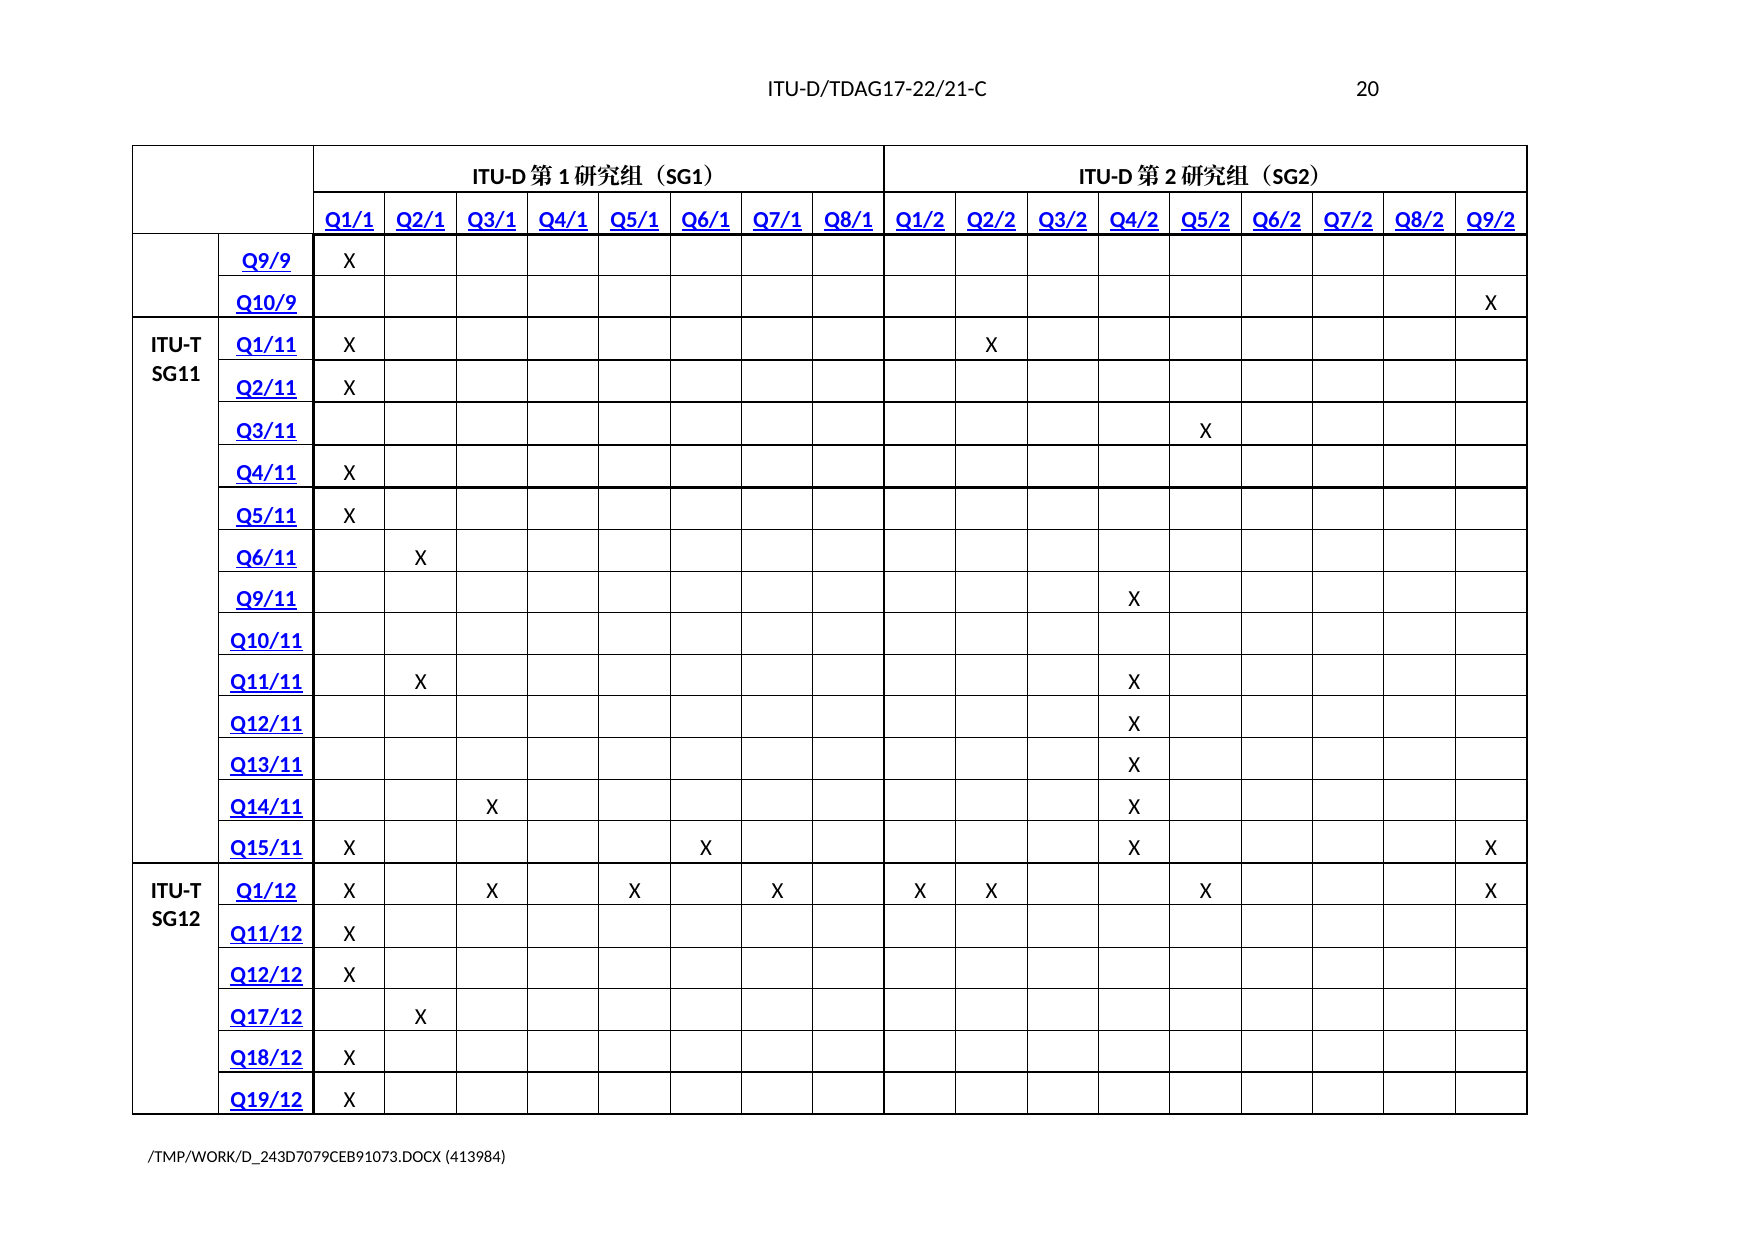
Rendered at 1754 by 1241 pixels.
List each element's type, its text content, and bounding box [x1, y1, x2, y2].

table_cell [1242, 318, 1312, 359]
table_cell Q5/11 [219, 488, 312, 529]
table_cell [1028, 613, 1098, 654]
table_cell [1242, 572, 1312, 612]
table_cell Q9/9 [219, 234, 312, 274]
table_cell [1384, 489, 1455, 529]
table_cell [885, 655, 955, 695]
table_cell [1456, 696, 1526, 737]
table_cell [1456, 530, 1526, 571]
table_cell [528, 780, 598, 820]
table_cell X [1170, 403, 1241, 444]
table_cell [457, 989, 527, 1030]
table_cell [1242, 821, 1312, 862]
table_cell X [457, 864, 527, 904]
table_cell [742, 1073, 812, 1113]
table_cell [385, 572, 456, 612]
table_cell [885, 489, 955, 529]
table_cell [956, 905, 1027, 947]
table_cell X [315, 864, 384, 904]
table_cell [1170, 905, 1241, 947]
table_cell [1384, 780, 1455, 820]
table_cell [956, 361, 1027, 401]
table_cell Q5/1 [599, 193, 670, 233]
table_cell [528, 489, 598, 529]
table_cell [1384, 1031, 1455, 1071]
table_cell [671, 361, 741, 401]
table_cell [1170, 489, 1241, 529]
table_cell [1313, 361, 1383, 401]
table_cell [528, 948, 598, 988]
table_cell [813, 1031, 883, 1071]
table_cell [956, 613, 1027, 654]
table_cell [671, 403, 741, 444]
table_cell [813, 989, 883, 1030]
table_cell [528, 530, 598, 571]
table_cell [742, 572, 812, 612]
table_cell Q3/2 [1028, 193, 1098, 233]
table_cell [742, 236, 812, 274]
table_cell [1384, 655, 1455, 695]
table_cell [956, 446, 1027, 486]
table_cell Q2/1 [385, 193, 456, 233]
table_cell [385, 821, 456, 862]
table_cell [1242, 864, 1312, 904]
table_cell [599, 905, 670, 947]
table_cell [956, 572, 1027, 612]
table_cell X [315, 236, 384, 274]
table_cell [813, 948, 883, 988]
table_cell [1170, 276, 1241, 316]
table_cell [599, 489, 670, 529]
table_cell [457, 738, 527, 778]
table_cell [457, 821, 527, 862]
table_cell [315, 276, 384, 316]
table_cell [956, 989, 1027, 1030]
table_cell Q4/1 [528, 193, 598, 233]
table_cell Q1/1 [314, 193, 384, 233]
table_cell [1242, 905, 1312, 947]
table_cell Q8/2 [1384, 193, 1455, 233]
table_cell [1242, 489, 1312, 529]
table_cell X [315, 905, 384, 947]
table_cell Q6/2 [1242, 193, 1312, 233]
table_cell [1313, 821, 1383, 862]
table_cell [315, 403, 384, 444]
table_cell [457, 948, 527, 988]
table_cell [1170, 318, 1241, 359]
table_cell [956, 1031, 1027, 1071]
table_cell Q12/12 [219, 948, 312, 988]
table_cell [1028, 738, 1098, 778]
table_cell X [315, 361, 384, 401]
table_cell [1384, 361, 1455, 401]
table_cell [885, 1031, 955, 1071]
table_cell [1028, 696, 1098, 737]
table_cell [1028, 236, 1098, 274]
table_cell [742, 696, 812, 737]
table_cell [813, 489, 883, 529]
table_cell [1313, 236, 1383, 274]
table_cell [1170, 696, 1241, 737]
table_cell [1099, 446, 1169, 486]
table_cell [1099, 948, 1169, 988]
table_cell [457, 1073, 527, 1113]
table_cell [315, 989, 384, 1030]
table_cell [1242, 1031, 1312, 1071]
table_cell [885, 738, 955, 778]
table_cell [1384, 1073, 1455, 1113]
table_cell [813, 821, 883, 862]
table_cell [599, 276, 670, 316]
table_cell [1313, 948, 1383, 988]
table_cell [1242, 530, 1312, 571]
table_cell [599, 948, 670, 988]
table_cell [1028, 780, 1098, 820]
table_cell X [1099, 696, 1169, 737]
table_cell [1384, 696, 1455, 737]
table_cell [1242, 361, 1312, 401]
table_cell [457, 318, 527, 359]
table_cell [742, 655, 812, 695]
table_cell [599, 318, 670, 359]
table_cell [671, 276, 741, 316]
table_cell X [457, 780, 527, 820]
table_cell [1456, 236, 1526, 274]
table_cell [1313, 613, 1383, 654]
table_cell [1099, 1073, 1169, 1113]
table_cell X [671, 821, 741, 862]
table_header [133, 146, 313, 233]
table_cell [885, 572, 955, 612]
table_cell [385, 1031, 456, 1071]
table_cell [1384, 236, 1455, 274]
table_cell [1170, 446, 1241, 486]
table_cell [956, 530, 1027, 571]
table_cell Q1/2 [885, 193, 955, 233]
table_cell [1242, 989, 1312, 1030]
table_cell [1028, 572, 1098, 612]
table_cell [742, 780, 812, 820]
table_cell [1456, 905, 1526, 947]
table_cell [671, 572, 741, 612]
table_cell X [956, 318, 1027, 359]
table_cell [885, 403, 955, 444]
table_cell [385, 948, 456, 988]
table_cell Q17/12 [219, 989, 312, 1030]
table_cell [1242, 446, 1312, 486]
table_cell X [599, 864, 670, 904]
table_cell [1028, 948, 1098, 988]
table_cell Q7/1 [742, 193, 812, 233]
table_cell Q5/2 [1170, 193, 1241, 233]
table_cell [1456, 489, 1526, 529]
table_cell [1313, 696, 1383, 737]
table_cell [1384, 318, 1455, 359]
table_cell [528, 738, 598, 778]
table_cell [599, 989, 670, 1030]
table_cell [1313, 489, 1383, 529]
table_cell [599, 613, 670, 654]
table_cell [813, 655, 883, 695]
table_cell X [956, 864, 1027, 904]
table_cell [457, 905, 527, 947]
table_cell Q10/9 [219, 276, 312, 316]
table_cell Q6/1 [671, 193, 741, 233]
table_cell X [1099, 572, 1169, 612]
table_cell X [1456, 821, 1526, 862]
table_cell [528, 613, 598, 654]
table_cell [742, 613, 812, 654]
table_cell [1384, 948, 1455, 988]
table_cell [742, 905, 812, 947]
table_cell [1313, 446, 1383, 486]
table_cell [315, 655, 384, 695]
table_cell ITU-T SG11 [133, 318, 218, 862]
table_cell [457, 1031, 527, 1071]
table_cell [671, 948, 741, 988]
table_cell [1313, 403, 1383, 444]
table_cell [1384, 905, 1455, 947]
table_cell [885, 276, 955, 316]
table_cell [1384, 530, 1455, 571]
table_cell Q9/11 [219, 572, 312, 612]
table_cell [1170, 948, 1241, 988]
table_cell [1242, 655, 1312, 695]
table_cell [742, 530, 812, 571]
table_cell [813, 1073, 883, 1113]
table_cell [1313, 1031, 1383, 1071]
table_cell Q18/12 [219, 1031, 312, 1071]
table_cell X [385, 989, 456, 1030]
table_cell [742, 948, 812, 988]
table_cell [457, 572, 527, 612]
table_cell X [315, 1073, 384, 1113]
table_cell [1099, 318, 1169, 359]
table_cell [742, 1031, 812, 1071]
table_cell [1384, 276, 1455, 316]
table_cell X [1456, 864, 1526, 904]
table_cell [813, 318, 883, 359]
table_cell [1313, 780, 1383, 820]
table_cell [1242, 276, 1312, 316]
table_cell [742, 738, 812, 778]
table_cell [457, 403, 527, 444]
table_cell [599, 530, 670, 571]
table_cell [885, 613, 955, 654]
table_cell [528, 572, 598, 612]
table_cell [742, 989, 812, 1030]
table_cell [385, 696, 456, 737]
table_cell [1456, 1073, 1526, 1113]
table_cell [885, 361, 955, 401]
table_cell [1384, 403, 1455, 444]
table_cell [385, 276, 456, 316]
table_cell [1456, 361, 1526, 401]
table_cell [671, 655, 741, 695]
table_cell [742, 403, 812, 444]
table_cell [385, 361, 456, 401]
table_cell [385, 738, 456, 778]
table_cell [956, 696, 1027, 737]
table_cell [1028, 864, 1098, 904]
table_cell [599, 655, 670, 695]
table_cell [742, 361, 812, 401]
table_cell [956, 738, 1027, 778]
table_cell [885, 780, 955, 820]
table_cell [1028, 989, 1098, 1030]
table_cell [813, 864, 883, 904]
table_cell [1313, 905, 1383, 947]
table_cell [1242, 1073, 1312, 1113]
table_cell [885, 905, 955, 947]
table_cell X [385, 655, 456, 695]
table_cell [1170, 613, 1241, 654]
table_cell [385, 780, 456, 820]
table_cell [599, 403, 670, 444]
table_cell [956, 403, 1027, 444]
table_cell [528, 655, 598, 695]
table_cell [885, 821, 955, 862]
table_cell [1242, 613, 1312, 654]
table_cell [1028, 530, 1098, 571]
table_cell [1456, 613, 1526, 654]
table_cell [599, 1031, 670, 1071]
table_cell [1028, 276, 1098, 316]
table_cell [671, 738, 741, 778]
table_cell [671, 989, 741, 1030]
table_cell [1028, 489, 1098, 529]
table_cell [599, 738, 670, 778]
table_cell [813, 738, 883, 778]
table_cell [1099, 864, 1169, 904]
table_cell [528, 361, 598, 401]
table_cell [528, 236, 598, 274]
table_cell [599, 821, 670, 862]
table_cell X [885, 864, 955, 904]
table_cell [813, 696, 883, 737]
table_cell [1456, 446, 1526, 486]
table_cell Q3/11 [219, 402, 312, 444]
table_cell [885, 989, 955, 1030]
table_cell Q2/11 [219, 360, 312, 401]
table_cell [742, 446, 812, 486]
table_cell [1456, 572, 1526, 612]
table_cell [671, 489, 741, 529]
table_cell [528, 905, 598, 947]
table_cell [599, 361, 670, 401]
table_cell [457, 236, 527, 274]
table_cell [671, 864, 741, 904]
table_cell [1242, 780, 1312, 820]
table_cell [813, 905, 883, 947]
table_cell [813, 572, 883, 612]
table_cell X [315, 489, 384, 529]
table_cell [385, 446, 456, 486]
table_cell [671, 318, 741, 359]
table_cell [1028, 361, 1098, 401]
table_cell [1099, 530, 1169, 571]
table_cell Q6/11 [219, 530, 312, 571]
table_cell [599, 446, 670, 486]
table_cell [1384, 738, 1455, 778]
table_cell Q14/11 [219, 780, 312, 820]
table_cell X [1099, 821, 1169, 862]
table_cell X [742, 864, 812, 904]
table_cell ITU-T SG12 [133, 864, 218, 1113]
table_cell [315, 572, 384, 612]
table_cell [671, 446, 741, 486]
table_cell [1456, 403, 1526, 444]
table_cell [813, 236, 883, 274]
table_cell [742, 318, 812, 359]
table_cell [956, 236, 1027, 274]
table_cell Q3/1 [457, 193, 527, 233]
table_cell [1099, 905, 1169, 947]
table_cell [528, 318, 598, 359]
table_cell [885, 948, 955, 988]
table_cell Q4/11 [219, 445, 312, 486]
table_cell [1028, 1031, 1098, 1071]
table_cell [1242, 738, 1312, 778]
table_cell [457, 655, 527, 695]
table_cell [1456, 318, 1526, 359]
table_cell X [315, 948, 384, 988]
table_cell Q4/2 [1099, 193, 1169, 233]
table_cell [457, 489, 527, 529]
table_cell [1313, 1073, 1383, 1113]
table_cell [599, 236, 670, 274]
table_cell [1242, 236, 1312, 274]
table_cell [1170, 821, 1241, 862]
table_cell [1099, 403, 1169, 444]
table_cell X [1099, 780, 1169, 820]
table_cell [315, 696, 384, 737]
table_cell X [315, 1031, 384, 1071]
table_cell [599, 696, 670, 737]
table_cell [956, 1073, 1027, 1113]
table_cell [1384, 864, 1455, 904]
table_cell [1170, 655, 1241, 695]
table_cell [671, 905, 741, 947]
table_cell [671, 1073, 741, 1113]
table_cell [1170, 989, 1241, 1030]
table_header ITU-D第1研究组（SG1） [314, 146, 883, 191]
table_cell [1170, 236, 1241, 274]
table_cell [671, 530, 741, 571]
table_cell [385, 318, 456, 359]
table_cell [528, 1031, 598, 1071]
table_cell [385, 403, 456, 444]
table_cell [315, 738, 384, 778]
table_cell [813, 403, 883, 444]
table_cell [1456, 1031, 1526, 1071]
table_cell [885, 446, 955, 486]
table_cell X [385, 530, 456, 571]
table_cell [457, 276, 527, 316]
table_cell Q11/11 [219, 655, 312, 695]
table_cell [385, 613, 456, 654]
table_cell [599, 1073, 670, 1113]
table_cell [1313, 655, 1383, 695]
table_cell [457, 361, 527, 401]
table_cell [1028, 318, 1098, 359]
table_cell [1028, 446, 1098, 486]
table_cell [813, 446, 883, 486]
table_cell [1456, 655, 1526, 695]
table_cell [315, 780, 384, 820]
table_cell [385, 489, 456, 529]
table_cell [315, 530, 384, 571]
table_cell Q13/11 [219, 738, 312, 778]
table_cell [457, 613, 527, 654]
table_cell [528, 864, 598, 904]
table_cell [1099, 613, 1169, 654]
table_cell X [315, 318, 384, 359]
table_cell [528, 403, 598, 444]
table_cell X [1170, 864, 1241, 904]
table_cell [1028, 821, 1098, 862]
table_cell Q7/2 [1313, 193, 1383, 233]
table_cell [885, 318, 955, 359]
table_cell [599, 572, 670, 612]
table_cell [813, 780, 883, 820]
table_cell Q12/11 [219, 696, 312, 737]
table_cell [742, 821, 812, 862]
table_cell X [1099, 738, 1169, 778]
table_cell [1242, 696, 1312, 737]
table_cell [1456, 780, 1526, 820]
table_cell Q8/1 [813, 193, 883, 233]
table_cell [671, 780, 741, 820]
table_cell [1313, 572, 1383, 612]
table_cell [1313, 276, 1383, 316]
table_cell [1456, 989, 1526, 1030]
table_cell [1384, 989, 1455, 1030]
table_cell [956, 489, 1027, 529]
table_cell Q19/12 [219, 1073, 312, 1113]
table_cell [385, 1073, 456, 1113]
table_cell X [1099, 655, 1169, 695]
table_cell [1313, 864, 1383, 904]
table_cell [528, 821, 598, 862]
table_cell [1028, 655, 1098, 695]
table_cell [528, 989, 598, 1030]
table_cell [1313, 530, 1383, 571]
table_cell [885, 1073, 955, 1113]
table_cell [385, 905, 456, 947]
table_cell X [1456, 276, 1526, 316]
table_cell [1099, 236, 1169, 274]
table_cell X [315, 821, 384, 862]
table_cell [457, 696, 527, 737]
table_cell [1028, 1073, 1098, 1113]
table_cell [1099, 361, 1169, 401]
table_cell [956, 821, 1027, 862]
table_cell [457, 530, 527, 571]
table_cell [599, 780, 670, 820]
table_cell [1170, 738, 1241, 778]
table_cell [1384, 613, 1455, 654]
table_cell [1313, 989, 1383, 1030]
table_cell [1242, 403, 1312, 444]
table_cell [1170, 361, 1241, 401]
table_cell [742, 276, 812, 316]
table_cell [1313, 738, 1383, 778]
table_cell [671, 696, 741, 737]
table_cell Q11/12 [219, 905, 312, 947]
table_cell [956, 655, 1027, 695]
table_cell [528, 276, 598, 316]
table_cell [1313, 318, 1383, 359]
table_cell [1242, 948, 1312, 988]
table_cell [1456, 738, 1526, 778]
table_cell [885, 530, 955, 571]
table_cell [1384, 446, 1455, 486]
table_cell [1384, 821, 1455, 862]
table_cell [528, 446, 598, 486]
table_cell [813, 530, 883, 571]
table_cell [385, 864, 456, 904]
table_cell [956, 948, 1027, 988]
table_cell [1170, 1073, 1241, 1113]
table_cell [528, 1073, 598, 1113]
table_cell [528, 696, 598, 737]
table_cell [956, 276, 1027, 316]
table_cell X [315, 446, 384, 486]
table_cell Q1/11 [219, 318, 312, 359]
table_cell [742, 489, 812, 529]
table_cell [315, 613, 384, 654]
table_cell Q9/2 [1456, 193, 1526, 233]
table_cell [1099, 276, 1169, 316]
table_cell [813, 276, 883, 316]
table_cell [1384, 572, 1455, 612]
table_cell [671, 1031, 741, 1071]
table_cell Q1/12 [219, 864, 312, 904]
table_cell Q15/11 [219, 821, 312, 862]
table_cell [956, 780, 1027, 820]
table_cell [671, 236, 741, 274]
table_cell Q2/2 [956, 193, 1027, 233]
table_cell [1099, 1031, 1169, 1071]
table_cell [885, 236, 955, 274]
table_cell [1170, 780, 1241, 820]
table_cell [385, 236, 456, 274]
table_cell [813, 361, 883, 401]
table_cell [1456, 948, 1526, 988]
table_cell Q10/11 [219, 613, 312, 654]
table_cell [1099, 989, 1169, 1030]
table_cell [457, 446, 527, 486]
table_cell [1028, 403, 1098, 444]
table_header ITU-D第2研究组（SG2） [885, 146, 1526, 191]
table_cell [885, 696, 955, 737]
table_cell [1099, 489, 1169, 529]
table_cell [1170, 1031, 1241, 1071]
table_cell [1170, 530, 1241, 571]
table_cell [813, 613, 883, 654]
table_cell [1170, 572, 1241, 612]
table_cell [671, 613, 741, 654]
table_cell [1028, 905, 1098, 947]
